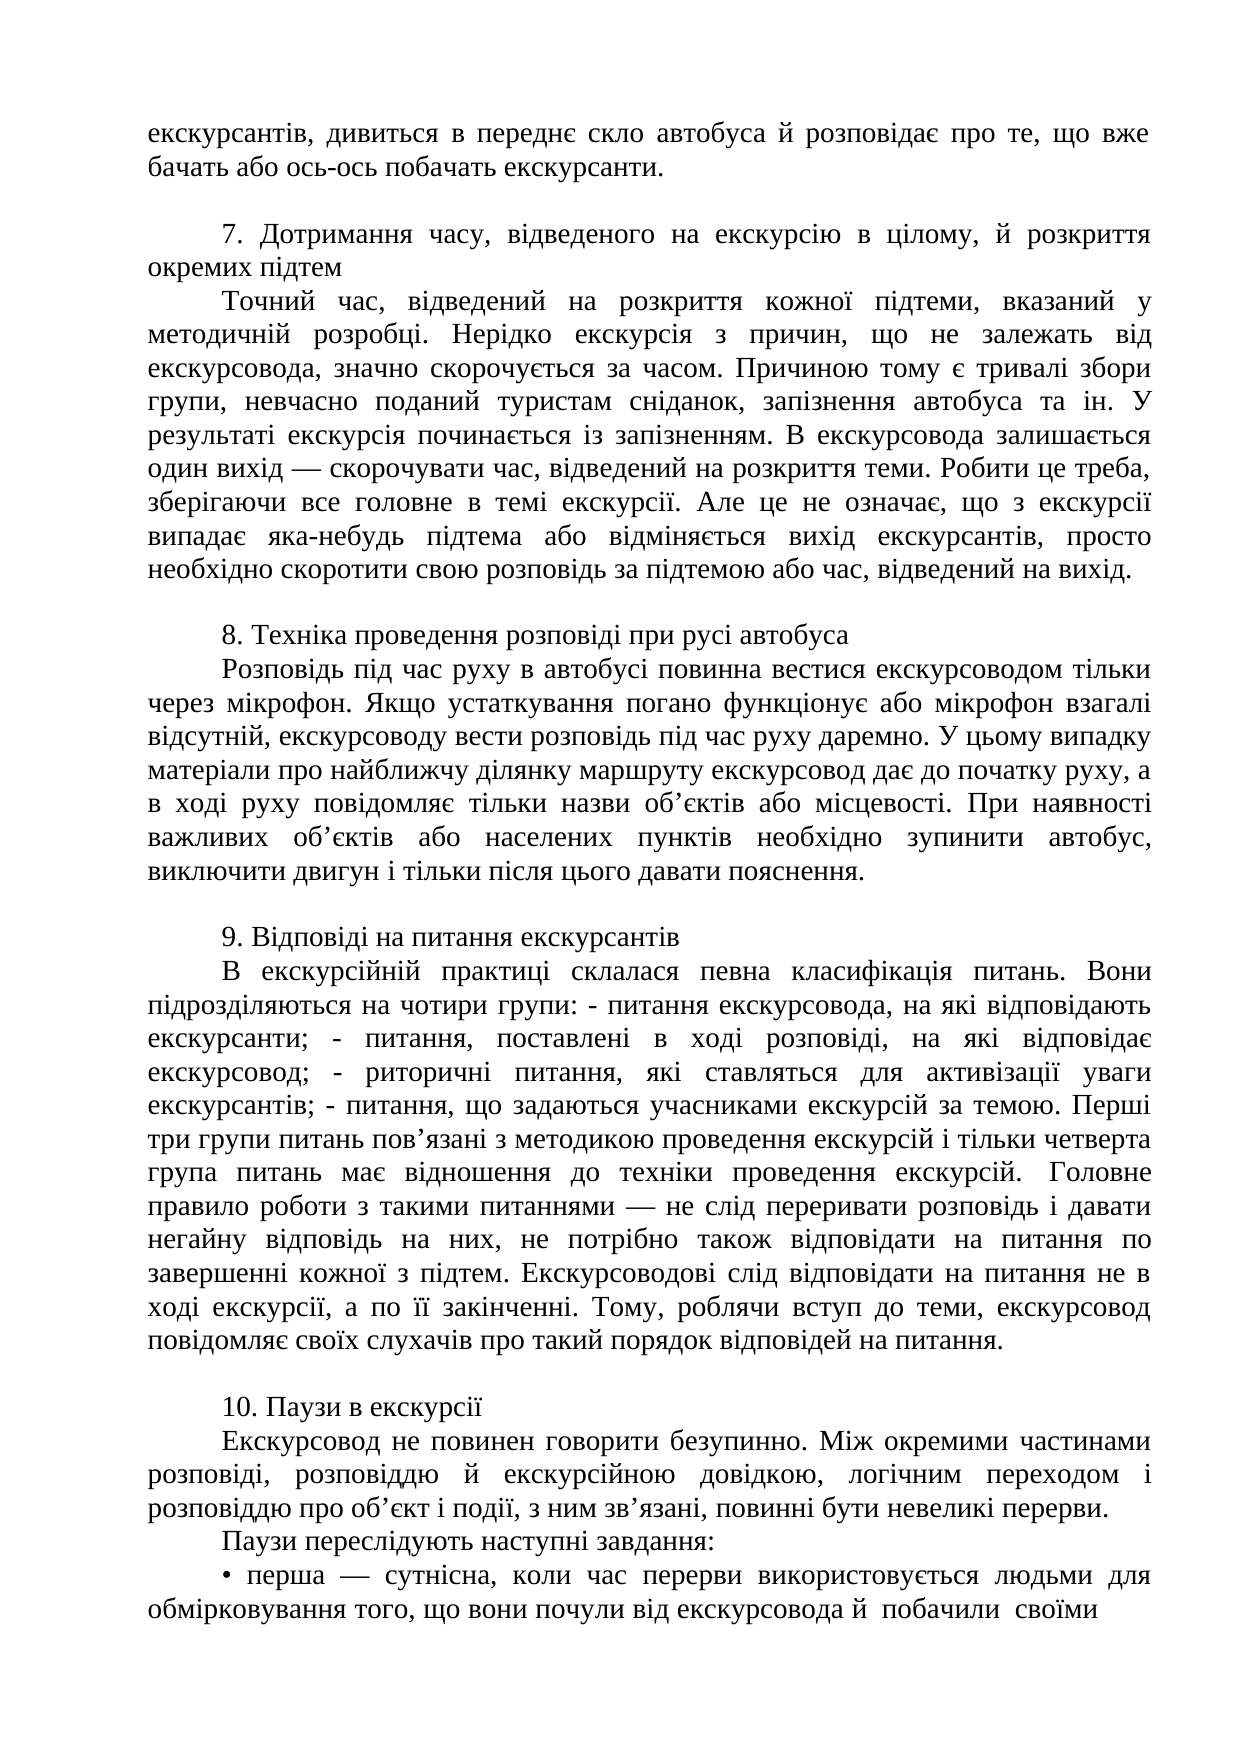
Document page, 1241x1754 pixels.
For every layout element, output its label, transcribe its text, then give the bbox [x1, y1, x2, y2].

text Розповідь під час руху в автобусі повинна вестися екскурсоводом тільки через мікрофон. Якщо устаткування погано функціонує або мікрофон взагалі відсутній, екскурсоводу вести розповідь під час руху даремно. У цьому випадку матеріали про найближчу ділянку маршруту екскурсовод дає до початку руху, а в ході руху повідомляє тільки назви об’єктів або місцевості. При наявності важливих об’єктів або населених пунктів необхідно зупинити автобус, виключити двигун і тільки після цього давати пояснення. [147, 651, 1152, 886]
text Точний час, відведений на розкриття кожної підтеми, вказаний у методичній розробці. Нерідко екскурсія з причин, що не залежать від екскурсовода, значно скорочується за часом. Причиною тому є тривалі збори групи, невчасно поданий туристам сніданок, запізнення автобуса та ін. У результаті екскурсія починається із запізненням. В екскурсовода залишається один вихід — скорочувати час, відведений на розкриття теми. Робити це треба, зберігаючи все головне в темі екскурсії. Але це не означає, що з екскурсії випадає яка-небудь підтема або відміняється вихід екскурсантів, просто необхідно скоротити свою розповідь за підтемою або час, відведений на вихід. [147, 283, 1152, 585]
list перша — сутнісна, коли час перерви використовується людьми для обмірковування того, що вони почули від екскурсовода й побачили своїми [147, 1557, 1151, 1624]
list Паузи в екскурсії [221, 1389, 1184, 1423]
text В екскурсійній практиці склалася певна класифікація питань. Вони підрозділяються на чотири групи: - питання екскурсовода, на які відповідають екскурсанти; - питання, поставлені в ході розповіді, на які відповідає екскурсовод; - риторичні питання, які ставляться для активізації уваги екскурсантів; - питання, що задаються учасниками екскурсій за темою. Перші три групи питань пов’язані з методикою проведення екскурсій і тільки четверта група питань має відношення до техніки проведення екскурсій. Головне правило роботи з такими питаннями — не слід переривати розповідь і давати негайну відповідь на них, не потрібно також відповідати на питання по завершенні кожної з підтем. Екскурсоводові слід відповідати на питання не в ході екскурсії, а по її закінченні. Тому, роблячи вступ до теми, екскурсовод повідомляє своїх слухачів про такий порядок відповідей на питання. [147, 953, 1152, 1356]
text Екскурсовод не повинен говорити безупинно. Між окремими частинами розповіді, розповіддю й екскурсійною довідкою, логічним переходом і розповіддю про об’єкт і події, з ним зв’язані, повинні бути невеликі перерви. [147, 1423, 1152, 1523]
list Техніка проведення розповіді при русі автобуса [221, 618, 1184, 651]
text екскурсантів, дивиться в переднє скло автобуса й розповідає про те, що вже бачать або ось-ось побачать екскурсанти. [147, 115, 1184, 182]
text Паузи переслідують наступні завдання: [221, 1524, 1184, 1557]
list Дотримання часу, відведеного на екскурсію в цілому, й розкриття окремих підтем [147, 216, 1151, 283]
list Відповіді на питання екскурсантів [221, 920, 1184, 953]
